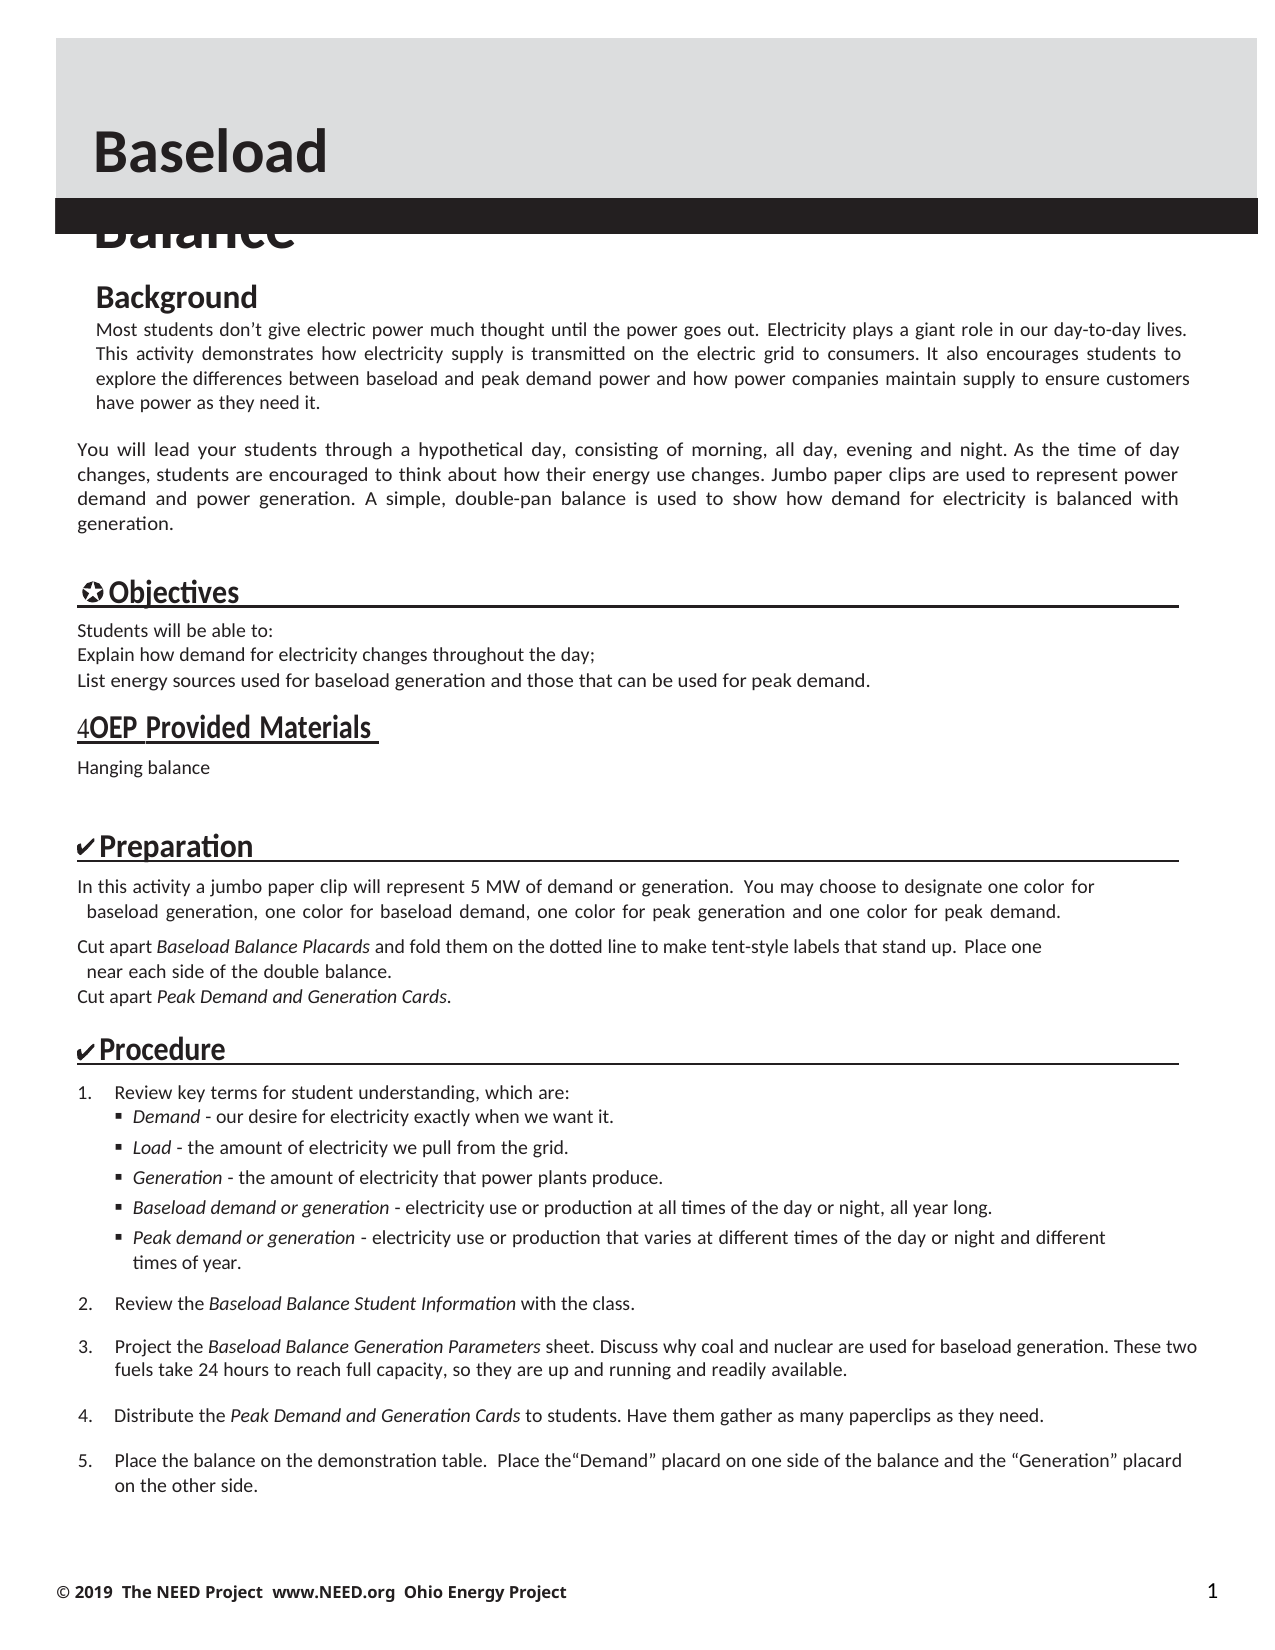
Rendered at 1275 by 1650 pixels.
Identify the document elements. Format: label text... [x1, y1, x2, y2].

list Project the Baseload Balance Generation Parameters sheet. Discuss why coal and nuclear are used for baseload generation. These two fuels take 24 hours to reach full capacity, so they are up and running and readily available. [78, 1334, 1201, 1382]
list Demand - our desire for electricity exactly when we want it. [114, 1104, 1250, 1129]
subtitle Procedure [77, 1028, 1250, 1069]
text Explain how demand for electricity changes throughout the day; [77, 642, 1250, 666]
subtitle Preparation [77, 825, 1250, 866]
list Review key terms for student understanding, which are: [77, 1080, 1250, 1104]
list Peak demand or generation - electricity use or production that varies at different times of the day or night and different times of year. [114, 1225, 1113, 1275]
text In this activity a jumbo paper clip will represent 5 MW of demand or generation. You may choose to designate one color for baseload generation, one color for baseload demand, one color for peak generation and one color for peak demand. [77, 874, 1103, 923]
text You will lead your students through a hypothetical day, consisting of morning, all day, evening and night. As the time of day changes, students are encouraged to think about how their energy use changes. Jumbo paper clips are used to represent power demand and power generation. A simple, double-pan balance is used to show how demand for electricity is balanced with generation. [77, 437, 1179, 535]
list Baseload demand or generation - electricity use or production at all times of the day or night, all year long. [114, 1195, 1250, 1219]
text Cut apart Peak Demand and Generation Cards. [77, 984, 1250, 1008]
text Cut apart Baseload Balance Placards and fold them on the dotted line to make tent-style labels that stand up. Place one near each side of the double balance. [77, 934, 1076, 983]
list Place the balance on the demonstration table. Place the“Demand” placard on one side of the balance and the “Generation” placard on the other side. [78, 1448, 1185, 1498]
list Distribute the Peak Demand and Generation Cards to students. Have them gather as many paperclips as they need. [78, 1404, 1250, 1428]
text List energy sources used for baseload generation and those that can be used for peak demand. [77, 668, 1250, 692]
list Generation - the amount of electricity that power plants produce. [114, 1165, 1250, 1189]
list Review the Baseload Balance Student Information with the class. [78, 1291, 1250, 1315]
list Load - the amount of electricity we pull from the grid. [114, 1135, 1250, 1159]
subtitle Objectives [77, 571, 1250, 611]
subtitle OEP Provided Materials [77, 707, 1250, 747]
text Hanging balance [77, 755, 1250, 779]
text Students will be able to: [77, 618, 1250, 642]
